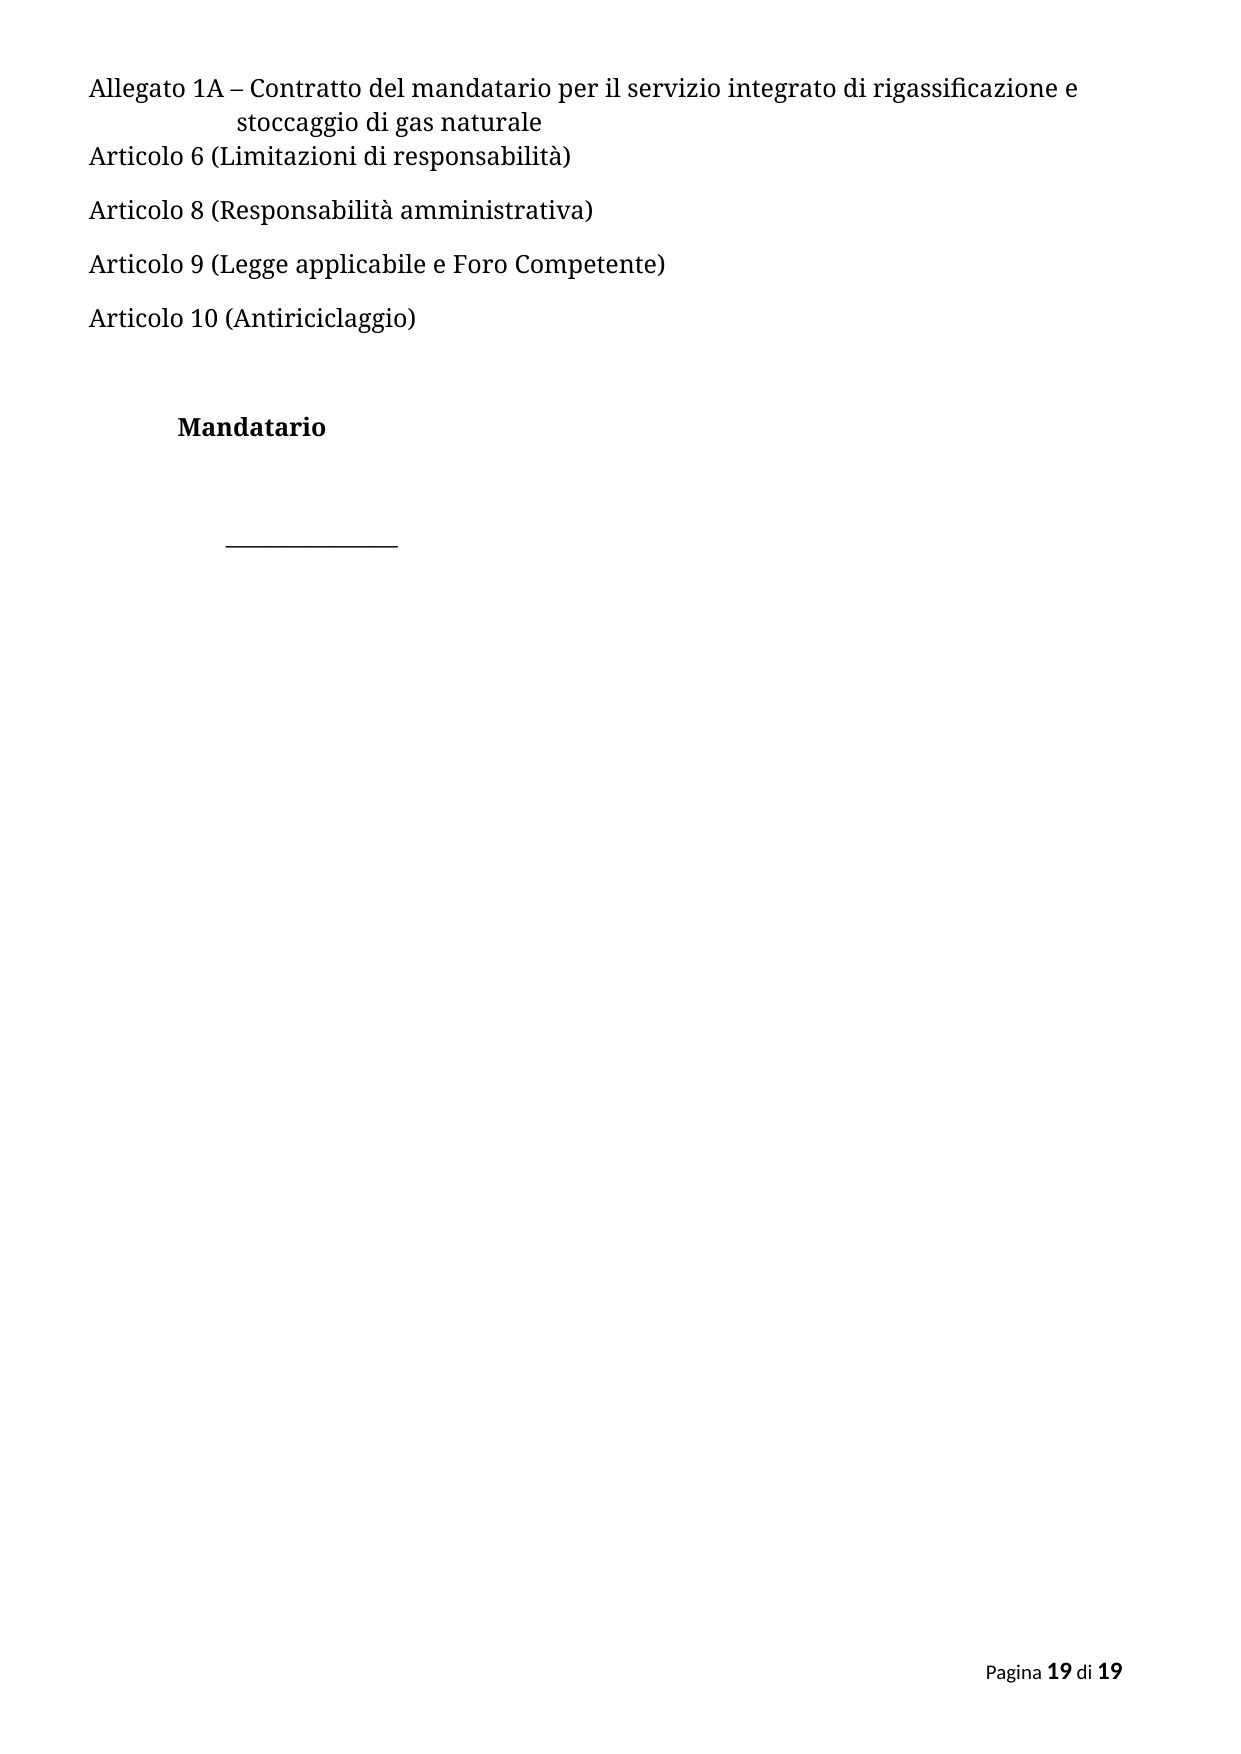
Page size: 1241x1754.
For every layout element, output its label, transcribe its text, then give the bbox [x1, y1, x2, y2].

text Mandatario [148, 409, 1122, 443]
text Articolo 10 (Antiriciclaggio) [89, 301, 1122, 335]
text Articolo 8 (Responsabilità amministrativa) [89, 193, 1122, 227]
text Articolo 6 (Limitazioni di responsabilità) [89, 139, 1122, 173]
text _______________ [89, 517, 1122, 551]
text Articolo 9 (Legge applicabile e Foro Competente) [89, 247, 1122, 281]
